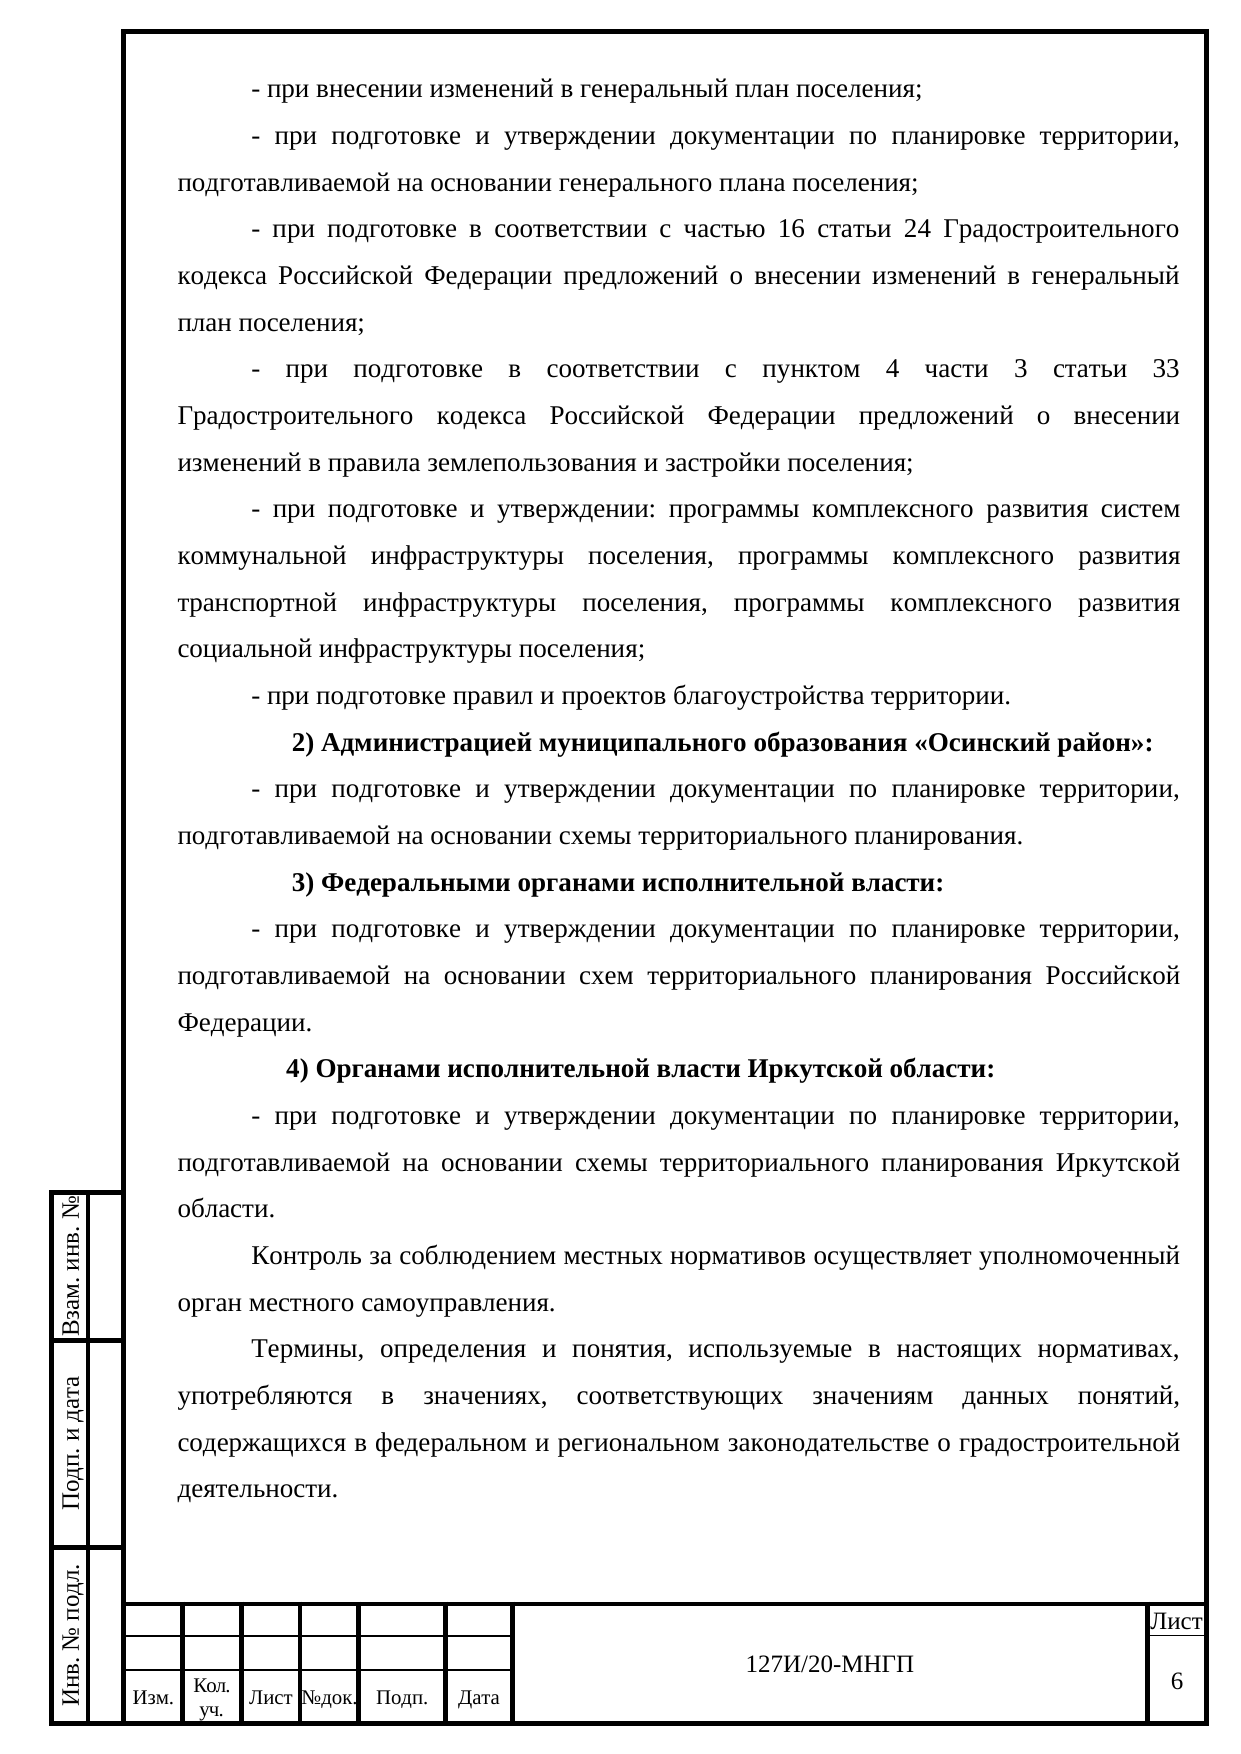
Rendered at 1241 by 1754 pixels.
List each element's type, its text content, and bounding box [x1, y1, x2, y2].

text - при подготовке правил и проектов благоустройства территории. [177, 679, 1181, 710]
text - при подготовке и утверждении документации по планировке территории, подготавливаемой на основании схемы территориального планирования. [177, 773, 1181, 850]
text - при подготовке и утверждении документации по планировке территории, подготавливаемой на основании схем территориального планирования Российской Федерации. [177, 913, 1181, 1037]
text - при подготовке и утверждении: программы комплексного развития систем коммунальной инфраструктуры поселения, программы комплексного развития транспортной инфраструктуры поселения, программы комплексного развития социальной инфраструктуры поселения; [177, 493, 1181, 664]
text - при подготовке и утверждении документации по планировке территории, подготавливаемой на основании генерального плана поселения; [177, 119, 1181, 197]
text 4) Органами исполнительной власти Иркутской области: [266, 1053, 1181, 1084]
text 2) Администрацией муниципального образования «Осинский район»: [251, 726, 1181, 757]
text - при подготовке в соответствии с частью 16 статьи 24 Градостроительного кодекса Российской Федерации предложений о внесении изменений в генеральный план поселения; [177, 213, 1181, 337]
text - при подготовке в соответствии с пунктом 4 части 3 статьи 33 Градостроительного кодекса Российской Федерации предложений о внесении изменений в правила землепользования и застройки поселения; [177, 353, 1181, 477]
text - при подготовке и утверждении документации по планировке территории, подготавливаемой на основании схемы территориального планирования Иркутской области. [177, 1099, 1181, 1224]
text - при внесении изменений в генеральный план поселения; [177, 73, 1181, 104]
text 3) Федеральными органами исполнительной власти: [177, 866, 1181, 897]
text Контроль за соблюдением местных нормативов осуществляет уполномоченный орган местного самоуправления. [177, 1239, 1181, 1317]
text Термины, определения и понятия, используемые в настоящих нормативах, употребляются в значениях, соответствующих значениям данных понятий, содержащихся в федеральном и региональном законодательстве о градостроительной деятельности. [177, 1333, 1181, 1504]
